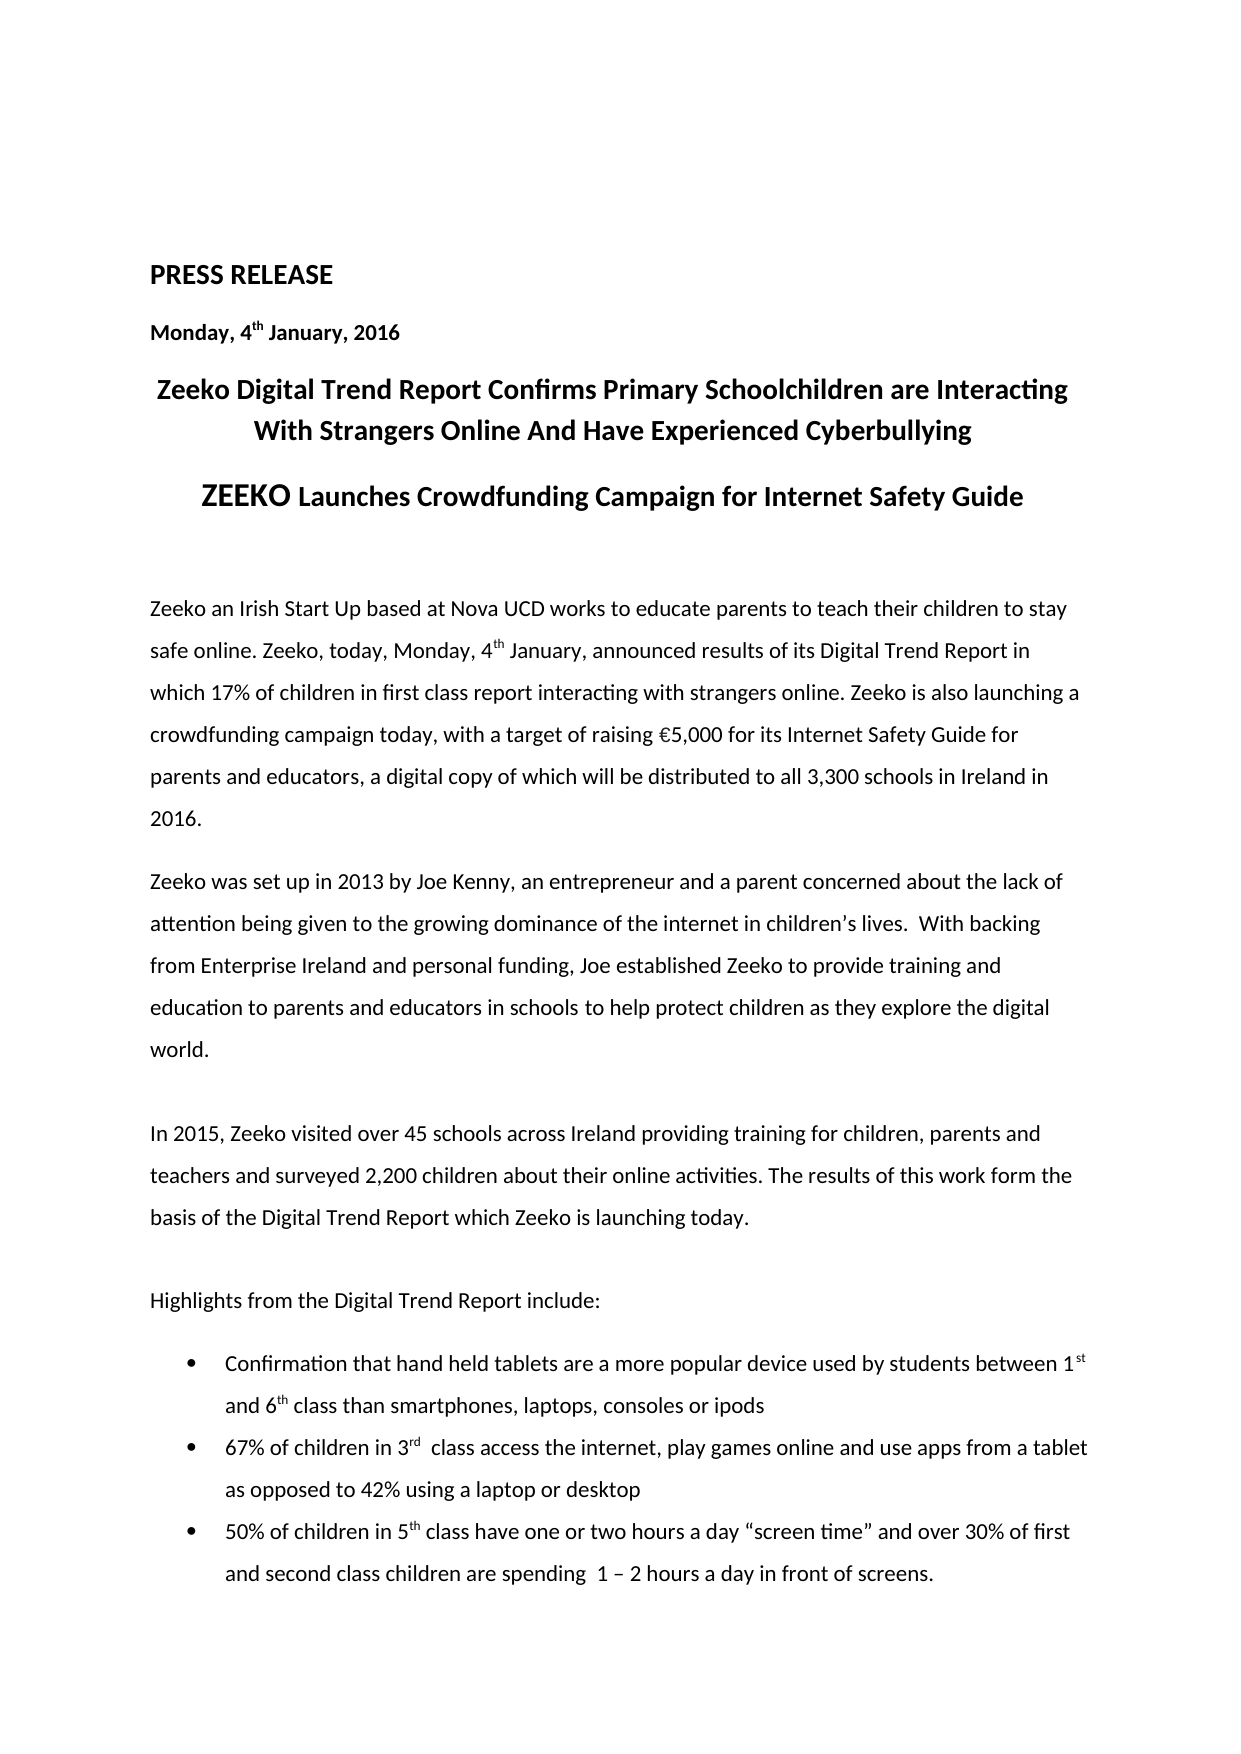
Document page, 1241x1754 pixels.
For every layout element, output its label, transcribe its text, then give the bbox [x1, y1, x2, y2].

list Confirmation that hand held tablets are a more popular device used by students between 1st and 6th class than smartphones, laptops, consoles or ipods [187, 1349, 1090, 1419]
text Monday, 4th January, 2016 [150, 318, 1090, 346]
text Highlights from the Digital Trend Report include: [150, 1287, 1090, 1315]
list 50% of children in 5th class have one or two hours a day “screen time” and over 30% of first and second class children are spending 1 – 2 hours a day in front of screens. [187, 1517, 1090, 1587]
text In 2015, Zeeko visited over 45 schools across Ireland providing training for children, parents and teachers and surveyed 2,200 children about their online activities. The results of this work form the basis of the Digital Trend Report which Zeeko is launching today. [150, 1119, 1090, 1231]
text ZEEKO Launches Crowdfunding Campaign for Internet Safety Guide [135, 473, 1090, 514]
text Zeeko was set up in 2013 by Joe Kenny, an entrepreneur and a parent concerned about the lack of attention being given to the growing dominance of the internet in children’s lives. With backing from Enterprise Ireland and personal funding, Joe established Zeeko to provide training and education to parents and educators in schools to help protect children as they explore the digital world. [150, 867, 1090, 1063]
text Zeeko Digital Trend Report Confirms Primary Schoolchildren are Interacting With Strangers Online And Have Experienced Cyberbullying [135, 371, 1090, 447]
text Zeeko an Irish Start Up based at Nova UCD works to educate parents to teach their children to stay safe online. Zeeko, today, Monday, 4th January, announced results of its Digital Trend Report in which 17% of children in first class report interacting with strangers online. Zeeko is also launching a crowdfunding campaign today, with a target of raising €5,000 for its Internet Safety Guide for parents and educators, a digital copy of which will be distributed to all 3,300 schools in Ireland in 2016. [150, 594, 1090, 832]
list 67% of children in 3rd class access the internet, play games online and use apps from a tablet as opposed to 42% using a laptop or desktop [187, 1433, 1090, 1503]
text PRESS RELEASE [150, 256, 1090, 292]
